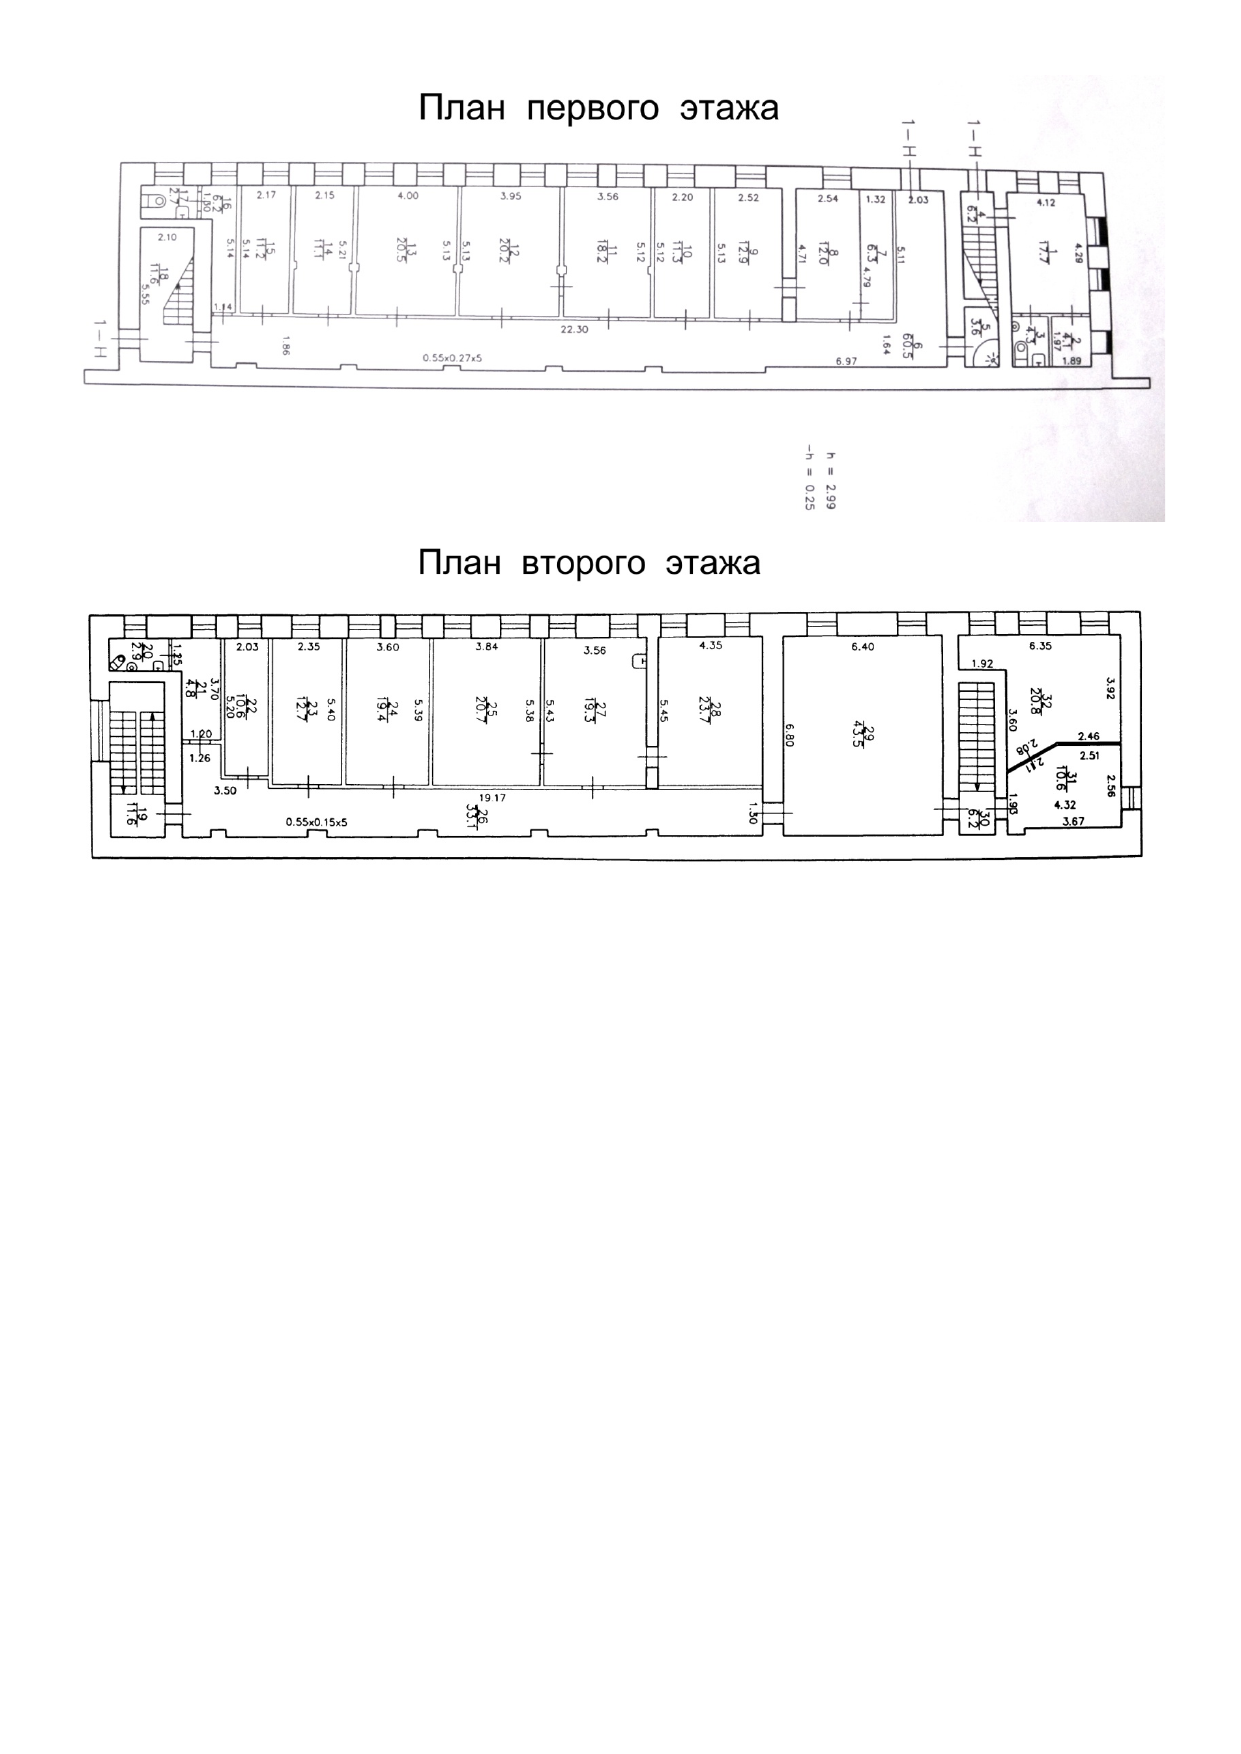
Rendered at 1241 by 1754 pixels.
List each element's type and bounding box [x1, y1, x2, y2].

picture [75, 526, 1166, 909]
picture [75, 75, 1166, 522]
